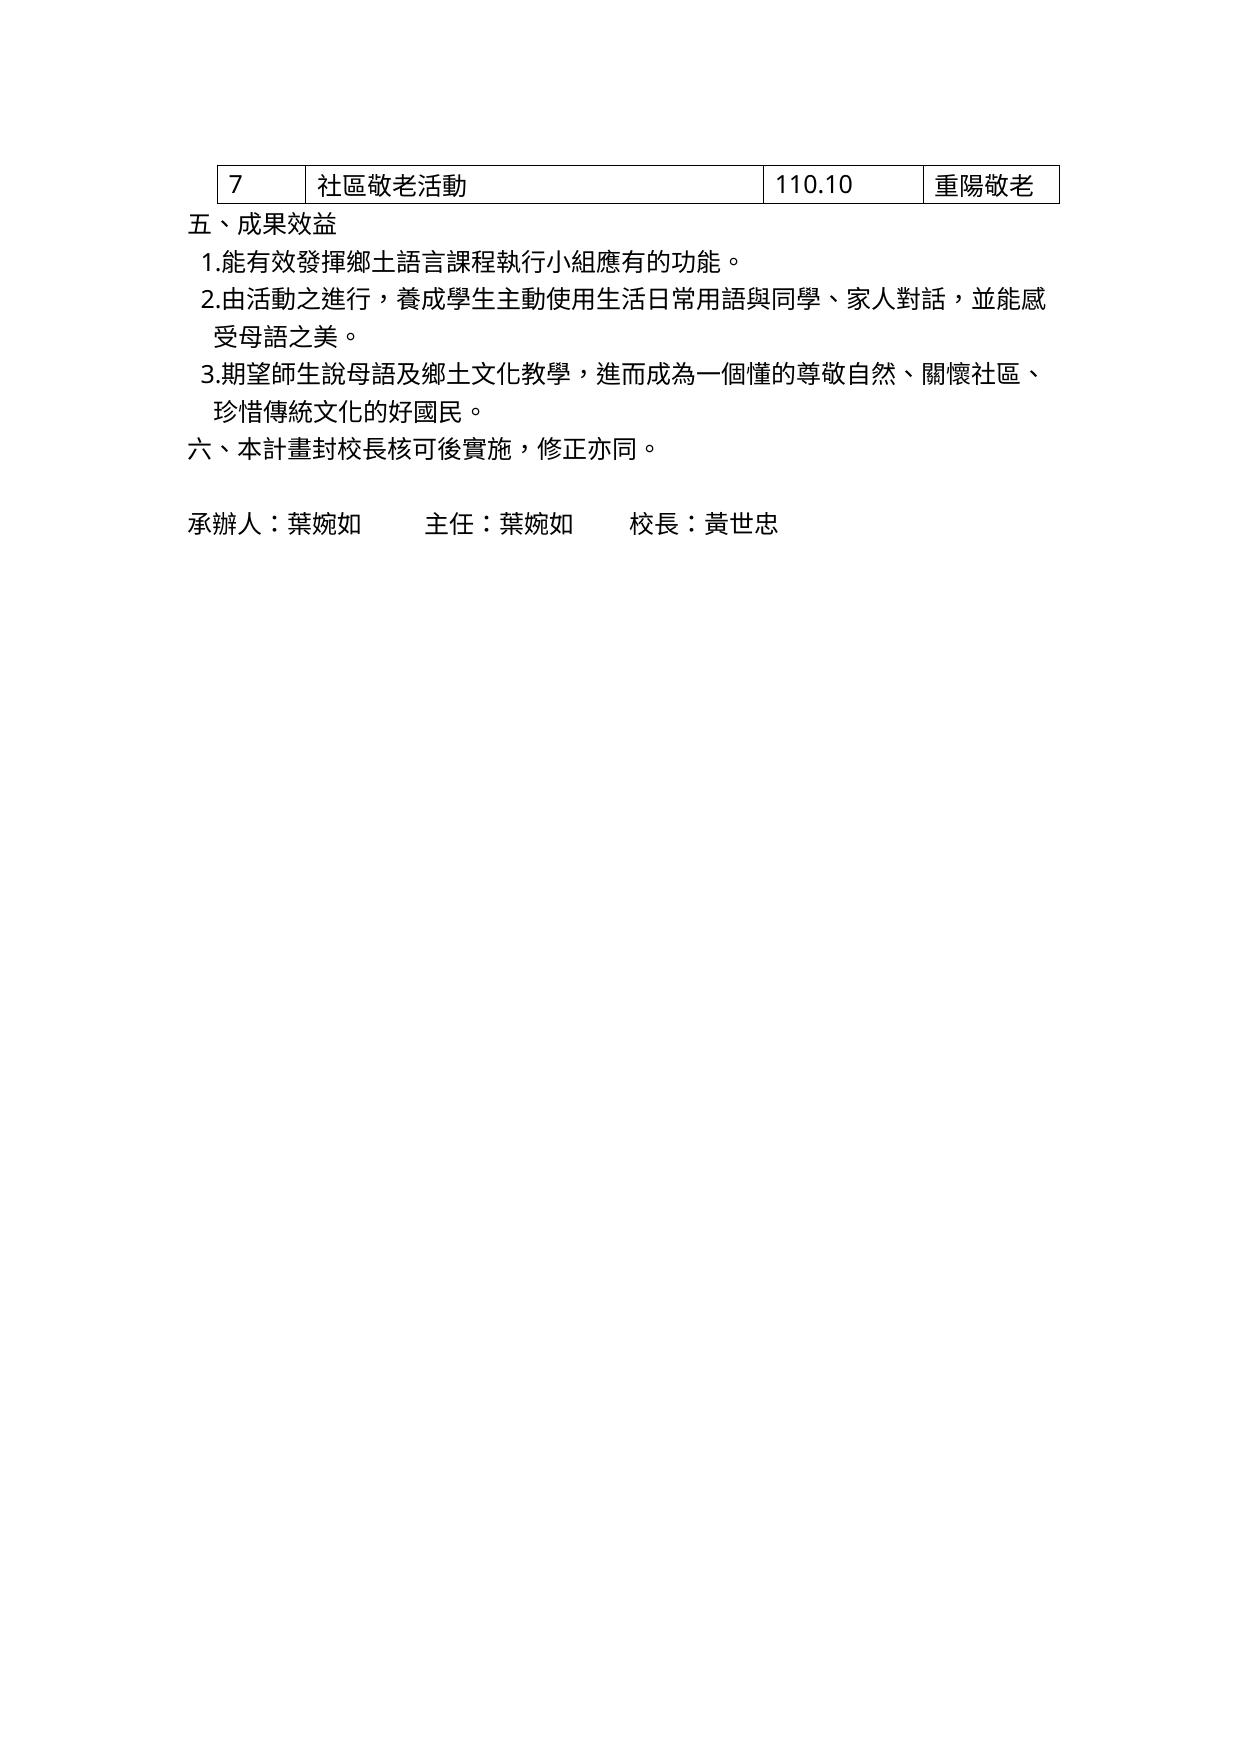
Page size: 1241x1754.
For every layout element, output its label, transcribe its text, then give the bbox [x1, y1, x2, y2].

text 3.期望師生說母語及鄉土文化教學，進而成為一個懂的尊敬自然、關懷社區、 [187, 354, 1053, 392]
table_cell 重陽敬老 [924, 166, 1059, 203]
text 五、成果效益 [187, 204, 1053, 242]
text 六、本計畫封校長核可後實施，修正亦同。 [187, 429, 1053, 467]
text 受母語之美。 [187, 317, 1053, 354]
table_cell 7 [218, 166, 305, 203]
text 2.由活動之進行，養成學生主動使用生活日常用語與同學、家人對話，並能感 [187, 279, 1053, 317]
table_cell 110.10 [764, 166, 923, 203]
table_cell 社區敬老活動 [306, 166, 763, 203]
text 珍惜傳統文化的好國民。 [187, 392, 1053, 429]
text 承辦人：葉婉如 主任：葉婉如 校長：黃世忠 [187, 504, 1053, 542]
text 1.能有效發揮鄉土語言課程執行小組應有的功能。 [187, 242, 1053, 279]
